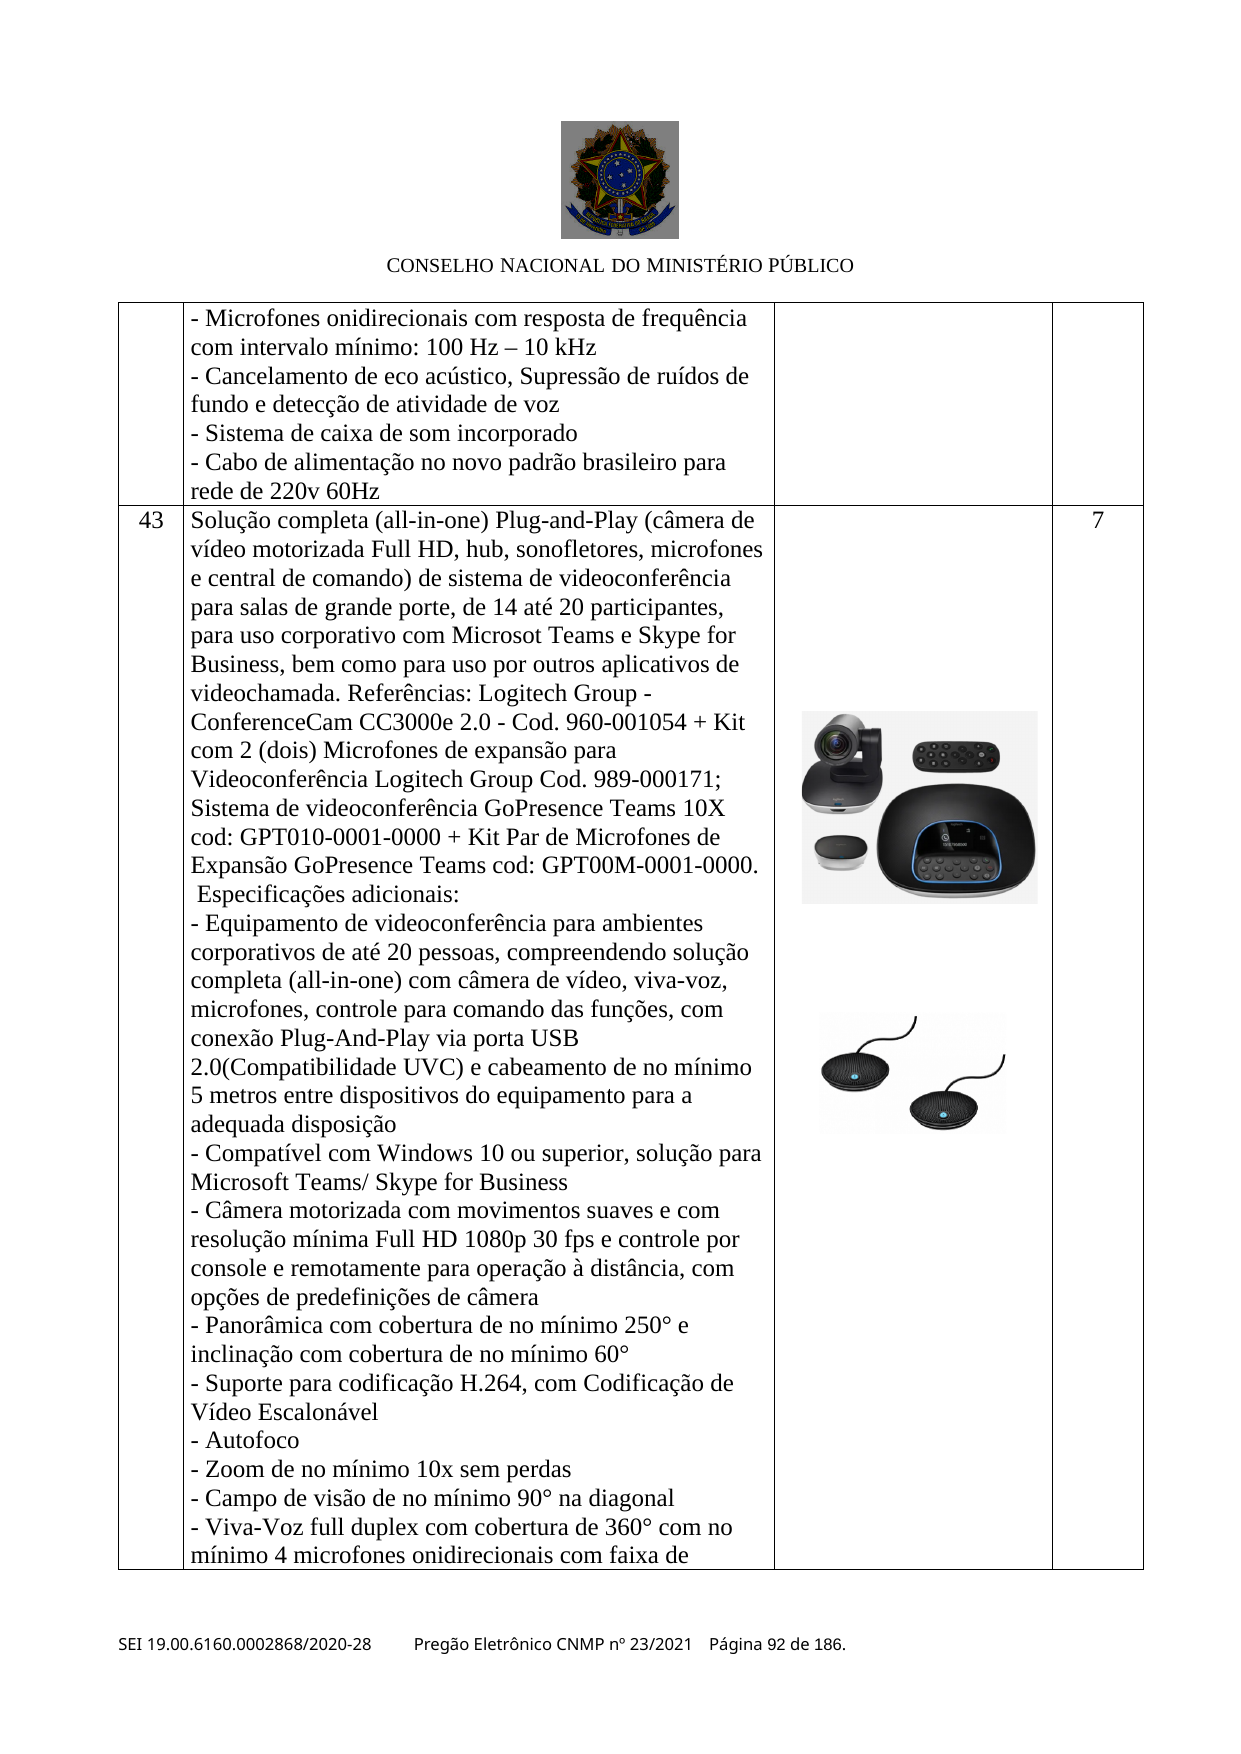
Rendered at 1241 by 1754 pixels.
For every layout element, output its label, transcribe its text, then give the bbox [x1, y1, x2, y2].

table_cell 5 [1053, 303, 1143, 504]
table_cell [184, 506, 774, 1569]
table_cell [184, 303, 774, 504]
table_cell 42 [119, 303, 183, 504]
picture [819, 1012, 1007, 1134]
picture [801, 711, 1038, 904]
table_cell 43 [119, 506, 183, 1569]
table_cell [775, 506, 1052, 1569]
table_cell [775, 303, 1052, 504]
table_cell 7 [1053, 506, 1143, 1569]
